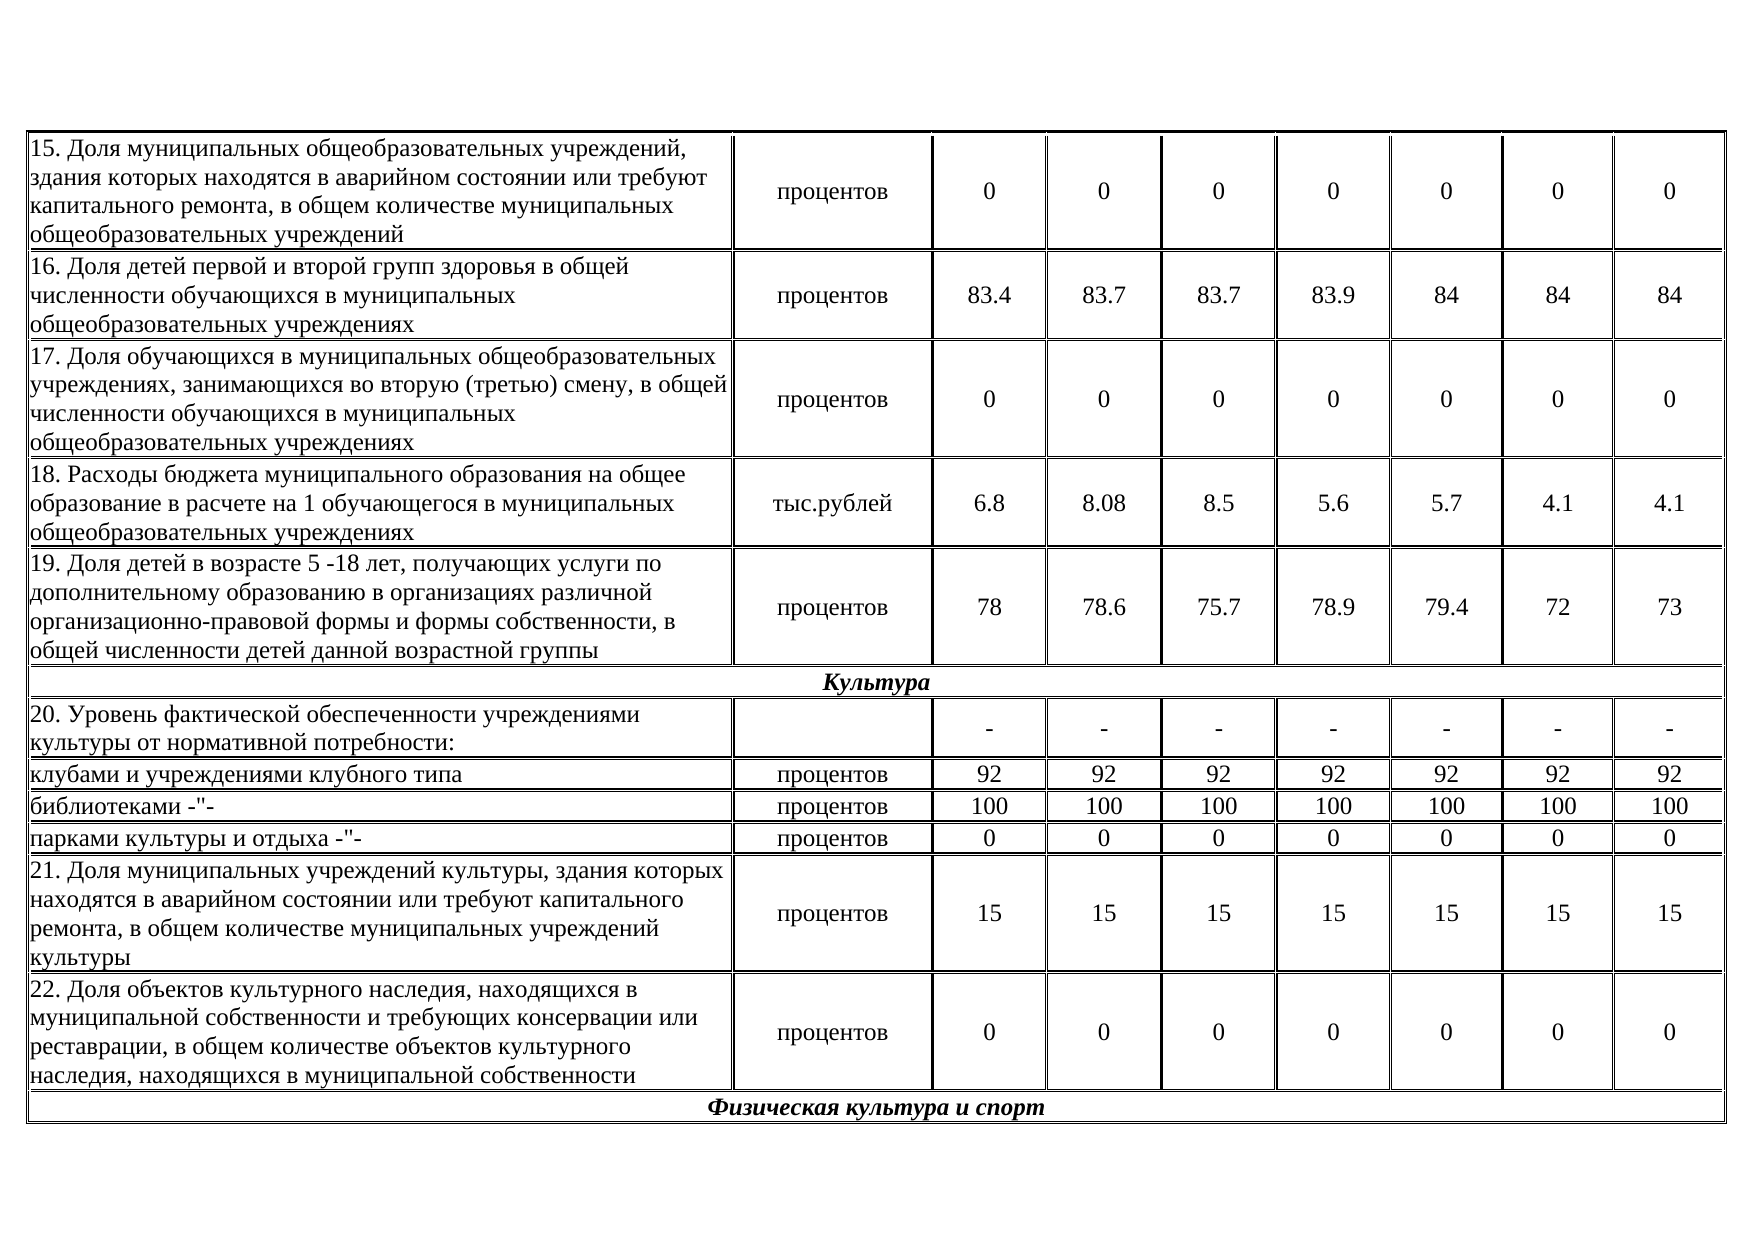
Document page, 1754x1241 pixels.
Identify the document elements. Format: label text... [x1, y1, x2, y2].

table_cell 0 [1504, 341, 1612, 456]
table_cell - [1614, 696, 1725, 756]
table_cell 17. Доля обучающихся в муниципальных общеобразовательных учреждениях, занимающихся во вторую (третью) смену, в общей численности обучающихся в муниципальных общеобразовательных учреждениях [27, 338, 733, 456]
table_cell 15 [1278, 856, 1389, 970]
table_cell 0 [1614, 133, 1724, 248]
table_cell 0 [1614, 338, 1725, 456]
table_cell 0 [934, 824, 1045, 852]
table_cell [735, 699, 931, 756]
table_cell 100 [1392, 792, 1501, 820]
table_cell 0 [1615, 820, 1724, 852]
table_cell - [1163, 699, 1274, 756]
table_cell 0 [1615, 970, 1724, 1089]
table_cell процентов [735, 760, 931, 788]
table_cell процентов [735, 792, 931, 820]
table_cell 21. Доля муниципальных учреждений культуры, здания которых находятся в аварийном состоянии или требуют капитального ремонта, в общем количестве муниципальных учреждений культуры [29, 852, 731, 970]
table_cell 15 [1048, 856, 1160, 970]
table_cell 0 [1163, 974, 1274, 1089]
table_cell 15 [1163, 856, 1274, 970]
table_cell 0 [1502, 133, 1614, 248]
table_cell - [1048, 699, 1160, 756]
table_cell процентов [735, 252, 931, 338]
table_cell 73 [1615, 545, 1724, 663]
table_cell 22. Доля объектов культурного наследия, находящихся в муниципальной собственности и требующих консервации или реставрации, в общем количестве объектов культурного наследия, находящихся в муниципальной собственности [29, 970, 731, 1089]
table_cell 0 [1391, 132, 1502, 248]
table_cell 0 [1504, 974, 1612, 1089]
table_cell 0 [934, 974, 1045, 1089]
table_cell 84 [1615, 248, 1724, 338]
table_cell 100 [1615, 788, 1724, 820]
table_cell 5.7 [1392, 459, 1501, 545]
table_cell 78 [934, 549, 1045, 663]
table_cell 84 [1392, 252, 1501, 338]
table_cell 83.4 [934, 252, 1045, 338]
table_cell 79.4 [1392, 549, 1501, 663]
table_cell 0 [1278, 341, 1389, 456]
table_cell процентов [735, 341, 931, 456]
table_cell 6.8 [934, 459, 1045, 545]
table_cell 100 [934, 792, 1045, 820]
table_cell 15. Доля муниципальных общеобразовательных учреждений, здания которых находятся в аварийном состоянии или требуют капитального ремонта, в общем количестве муниципальных общеобразовательных учреждений [29, 132, 733, 248]
table_cell 92 [1163, 760, 1274, 788]
table_cell 72 [1504, 549, 1612, 663]
table_cell - [934, 699, 1045, 756]
table_cell 0 [1504, 824, 1612, 852]
table_cell 83.7 [1048, 252, 1160, 338]
table_cell 0 [1276, 133, 1391, 248]
table_cell 4.1 [1614, 456, 1725, 545]
table_cell 15 [1392, 856, 1501, 970]
table_cell процентов [735, 856, 931, 970]
table_cell 0 [1163, 341, 1274, 456]
table_cell - [1278, 699, 1389, 756]
table_cell 84 [1504, 252, 1612, 338]
table_cell 19. Доля детей в возрасте 5 -18 лет, получающих услуги по дополнительному образованию в организациях различной организационно-правовой формы и формы собственности, в общей численности детей данной возрастной группы [29, 545, 731, 663]
table_cell 100 [1278, 792, 1389, 820]
table_cell 0 [932, 133, 1047, 248]
table_cell 5.6 [1278, 459, 1389, 545]
table_cell 100 [1163, 792, 1274, 820]
table_cell 15 [1615, 852, 1724, 970]
table_cell библиотеками -"- [29, 788, 731, 820]
table_cell 92 [1392, 760, 1501, 788]
table_cell 8.5 [1163, 459, 1274, 545]
table_cell 15 [934, 856, 1045, 970]
table_cell процентов [735, 974, 931, 1089]
table_cell 0 [1392, 974, 1501, 1089]
table_cell 92 [934, 760, 1045, 788]
table_cell - [1504, 699, 1612, 756]
table_cell 4.1 [1504, 459, 1612, 545]
table_cell 92 [1615, 756, 1724, 788]
table_cell процентов [735, 824, 931, 852]
table_cell 83.7 [1163, 252, 1274, 338]
table_cell Культура [29, 664, 1724, 696]
table_cell 75.7 [1163, 549, 1274, 663]
table_cell 0 [1048, 824, 1160, 852]
table_cell 0 [1048, 974, 1160, 1089]
table_cell парками культуры и отдыха -"- [29, 820, 731, 852]
table_cell процентов [733, 132, 932, 248]
table_cell процентов [735, 549, 931, 663]
table_cell 0 [1047, 133, 1161, 248]
table_cell 78.9 [1278, 549, 1389, 663]
table_cell тыс.рублей [735, 459, 931, 545]
table_cell 100 [1048, 792, 1160, 820]
table_cell 16. Доля детей первой и второй групп здоровья в общей численности обучающихся в муниципальных общеобразовательных учреждениях [29, 248, 731, 338]
table_cell 18. Расходы бюджета муниципального образования на общее образование в расчете на 1 обучающегося в муниципальных общеобразовательных учреждениях [27, 456, 733, 545]
table_cell 92 [1048, 760, 1160, 788]
table_cell 0 [934, 341, 1045, 456]
table_cell Физическая культура и спорт [27, 1089, 1725, 1121]
table_cell 0 [1048, 341, 1160, 456]
table_cell 0 [1278, 824, 1389, 852]
table_cell 0 [1161, 132, 1276, 248]
table_cell - [1392, 699, 1501, 756]
table_cell клубами и учреждениями клубного типа [29, 756, 731, 788]
table_cell 92 [1504, 760, 1612, 788]
table_cell 0 [1392, 341, 1501, 456]
table_cell 78.6 [1048, 549, 1160, 663]
table_cell 100 [1504, 792, 1612, 820]
table_cell 8.08 [1048, 459, 1160, 545]
table_cell 83.9 [1278, 252, 1389, 338]
table_cell 0 [1163, 824, 1274, 852]
table_cell 15 [1504, 856, 1612, 970]
table_cell 92 [1278, 760, 1389, 788]
table_cell 20. Уровень фактической обеспеченности учреждениями культуры от нормативной потребности: [27, 696, 733, 756]
table_cell 0 [1392, 824, 1501, 852]
table_cell 0 [1278, 974, 1389, 1089]
